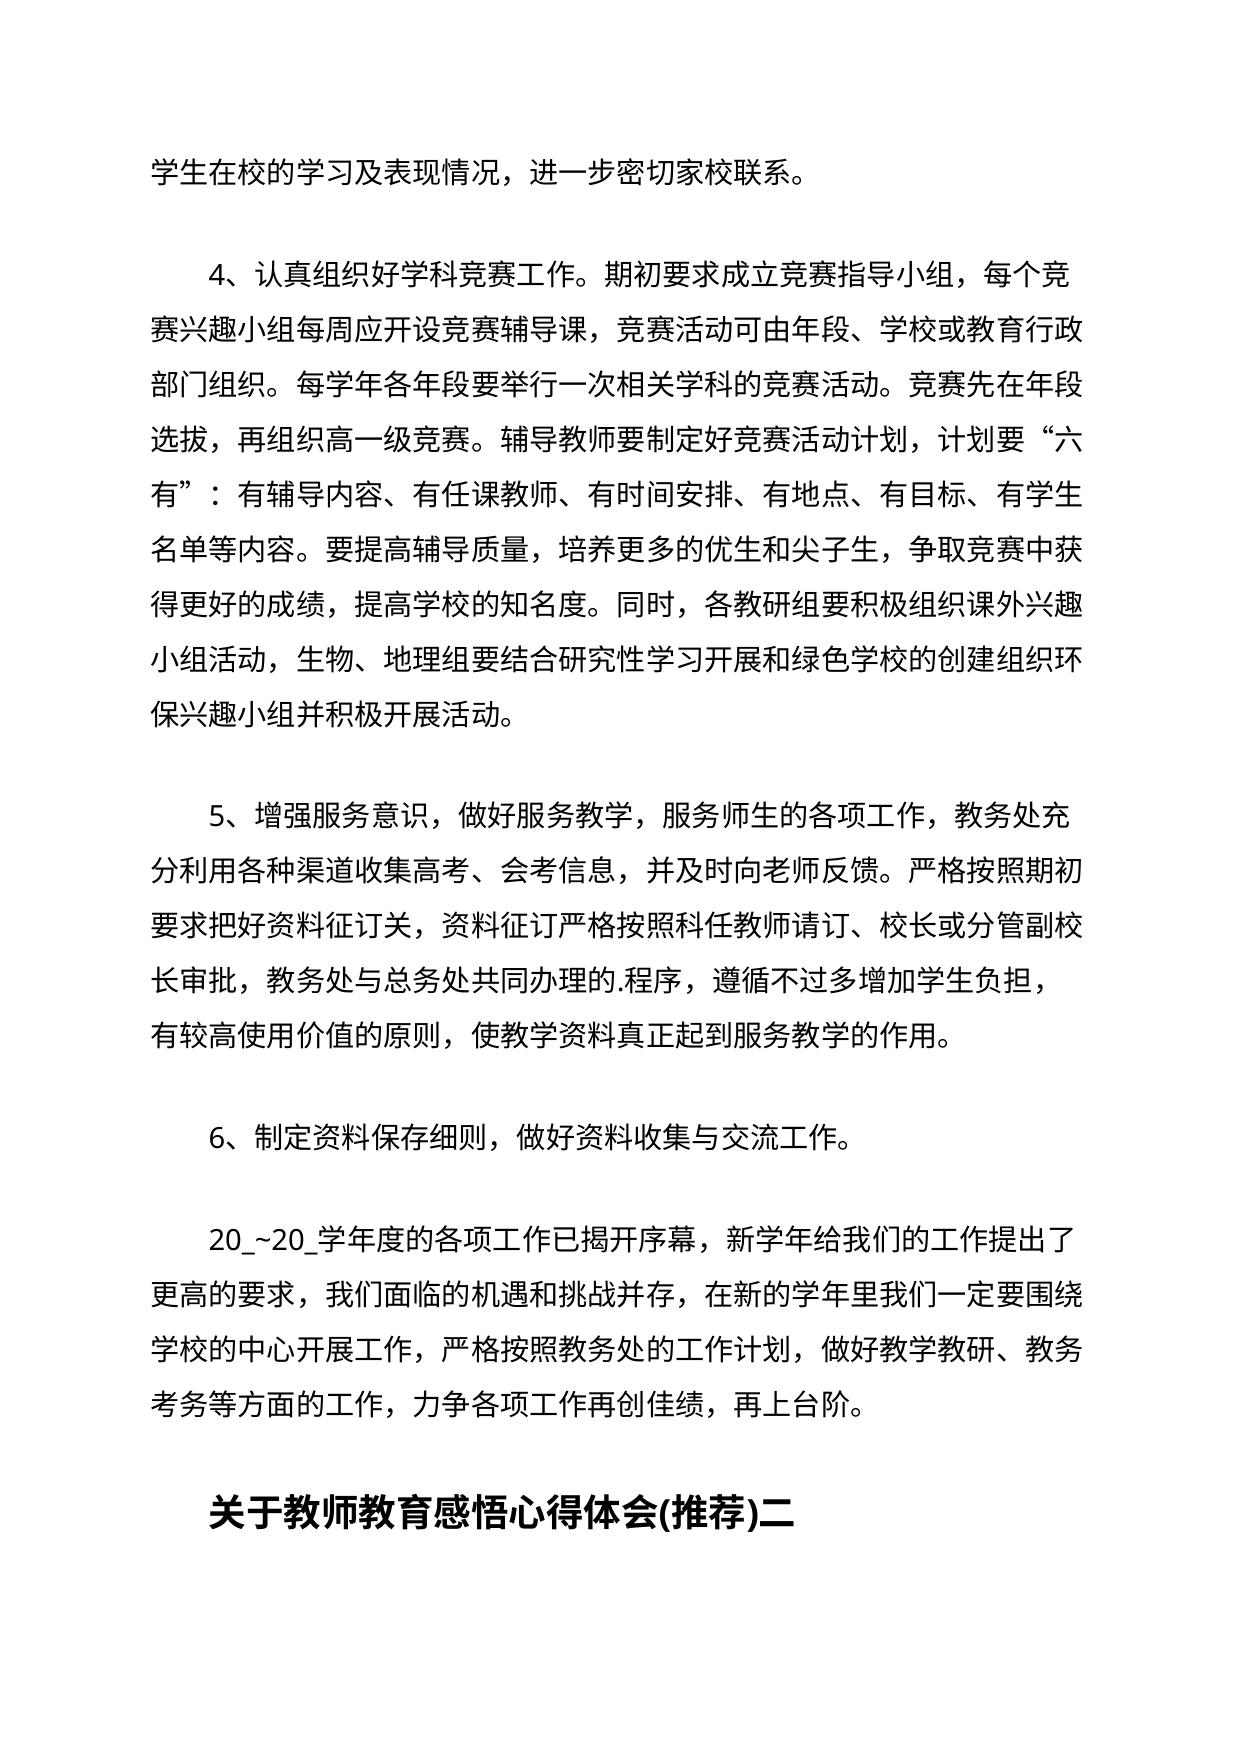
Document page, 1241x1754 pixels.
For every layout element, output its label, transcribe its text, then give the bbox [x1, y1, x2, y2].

text 关于教师教育感悟心得体会(推荐)二 [150, 1483, 1090, 1537]
text 5、增强服务意识，做好服务教学，服务师生的各项工作，教务处充分利用各种渠道收集高考、会考信息，并及时向老师反馈。严格按照期初要求把好资料征订关，资料征订严格按照科任教师请订、校长或分管副校长审批，教务处与总务处共同办理的.程序，遵循不过多增加学生负担，有较高使用价值的原则，使教学资料真正起到服务教学的作用。 [150, 793, 1090, 1055]
text 4、认真组织好学科竞赛工作。期初要求成立竞赛指导小组，每个竞赛兴趣小组每周应开设竞赛辅导课，竞赛活动可由年段、学校或教育行政部门组织。每学年各年段要举行一次相关学科的竞赛活动。竞赛先在年段选拔，再组织高一级竞赛。辅导教师要制定好竞赛活动计划，计划要“六有”：有辅导内容、有任课教师、有时间安排、有地点、有目标、有学生名单等内容。要提高辅导质量，培养更多的优生和尖子生，争取竞赛中获得更好的成绩，提高学校的知名度。同时，各教研组要积极组织课外兴趣小组活动，生物、地理组要结合研究性学习开展和绿色学校的创建组织环保兴趣小组并积极开展活动。 [150, 252, 1090, 733]
text 20_~20_学年度的各项工作已揭开序幕，新学年给我们的工作提出了更高的要求，我们面临的机遇和挑战并存，在新的学年里我们一定要围绕学校的中心开展工作，严格按照教务处的工作计划，做好教学教研、教务考务等方面的工作，力争各项工作再创佳绩，再上台阶。 [150, 1216, 1090, 1423]
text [150, 150, 1090, 192]
text 6、制定资料保存细则，做好资料收集与交流工作。 [150, 1114, 1090, 1157]
